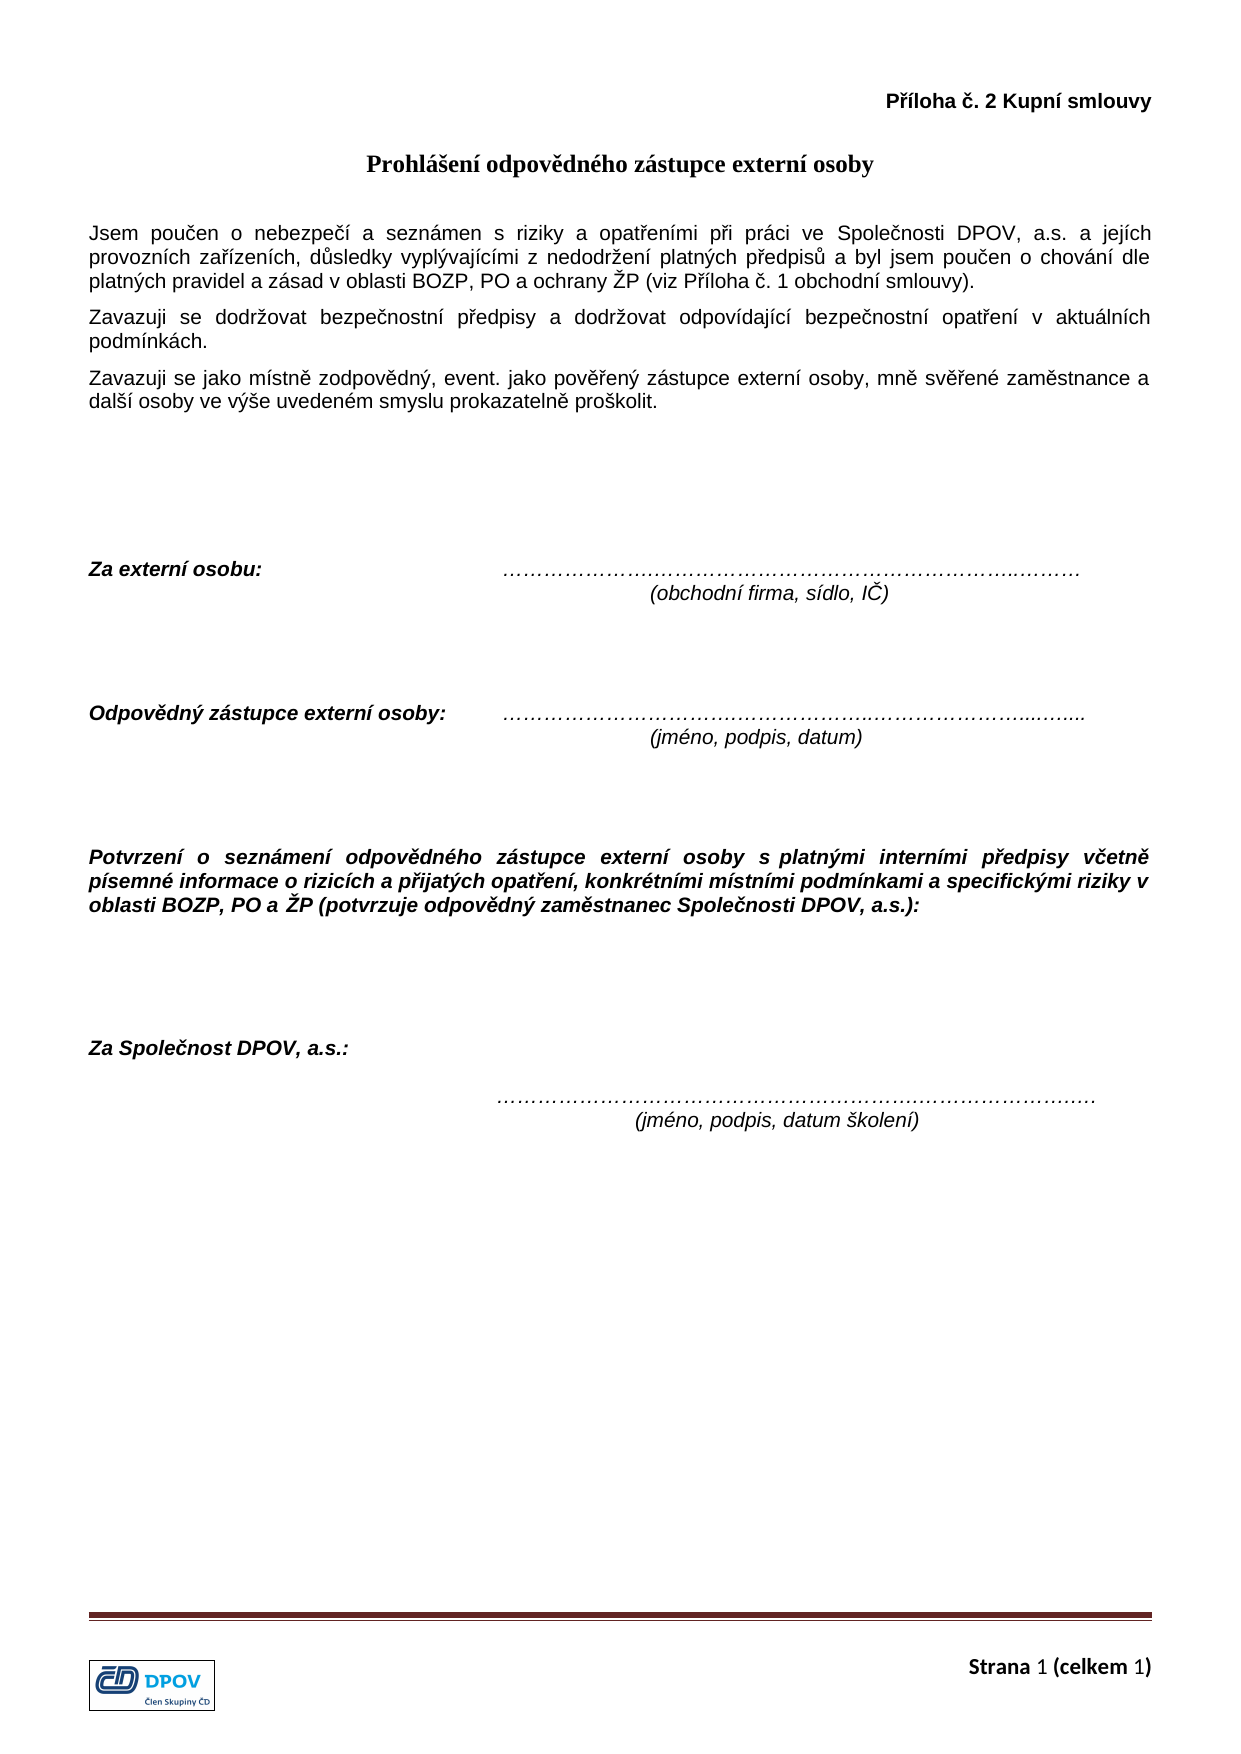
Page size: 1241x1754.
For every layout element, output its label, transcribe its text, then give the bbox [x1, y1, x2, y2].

text …………………………………………………….………………….…. [478, 1084, 1152, 1108]
picture [90, 1661, 214, 1710]
text Zavazuji se jako místně zodpovědný, event. jako pověřený zástupce externí osoby, mně svěřené zaměstnance a další osoby ve výše uvedeném smyslu prokazatelně proškolit. [89, 365, 1152, 413]
text Odpovědný zástupce externí osoby: …………………………….………………..…………………....….... [89, 701, 1152, 725]
text (jméno, podpis, datum) [89, 725, 1152, 749]
text Jsem poučen o nebezpečí a seznámen s riziky a opatřeními při práci ve Společnosti DPOV, a.s. a jejích provozních zařízeních, důsledky vyplývajícími z nedodržení platných předpisů a byl jsem poučen o chování dle platných pravidel a zásad v oblasti BOZP, PO a ochrany ŽP (viz Příloha č. 1 obchodní smlouvy). [89, 221, 1152, 292]
text Zavazuji se dodržovat bezpečnostní předpisy a dodržovat odpovídající bezpečnostní opatření v aktuálních podmínkách. [89, 305, 1152, 353]
text Příloha č. 2 Kupní smlouvy [89, 89, 1152, 113]
text (obchodní firma, sídlo, IČ) [89, 581, 1152, 605]
text Za Společnost DPOV, a.s.: [89, 1036, 1152, 1060]
text Potvrzení o seznámení odpovědného zástupce externí osoby s platnými interními předpisy včetně písemné informace o rizicích a přijatých opatření, konkrétními místními podmínkami a specifickými riziky v oblasti BOZP, PO a ŽP (potvrzuje odpovědný zaměstnanec Společnosti DPOV, a.s.): [89, 844, 1152, 916]
text (jméno, podpis, datum školení) [89, 1108, 1152, 1132]
text Za externí osobu: ………………….……………………………………………..……… [89, 557, 1152, 581]
subtitle Prohlášení odpovědného zástupce externí osoby [89, 149, 1152, 177]
